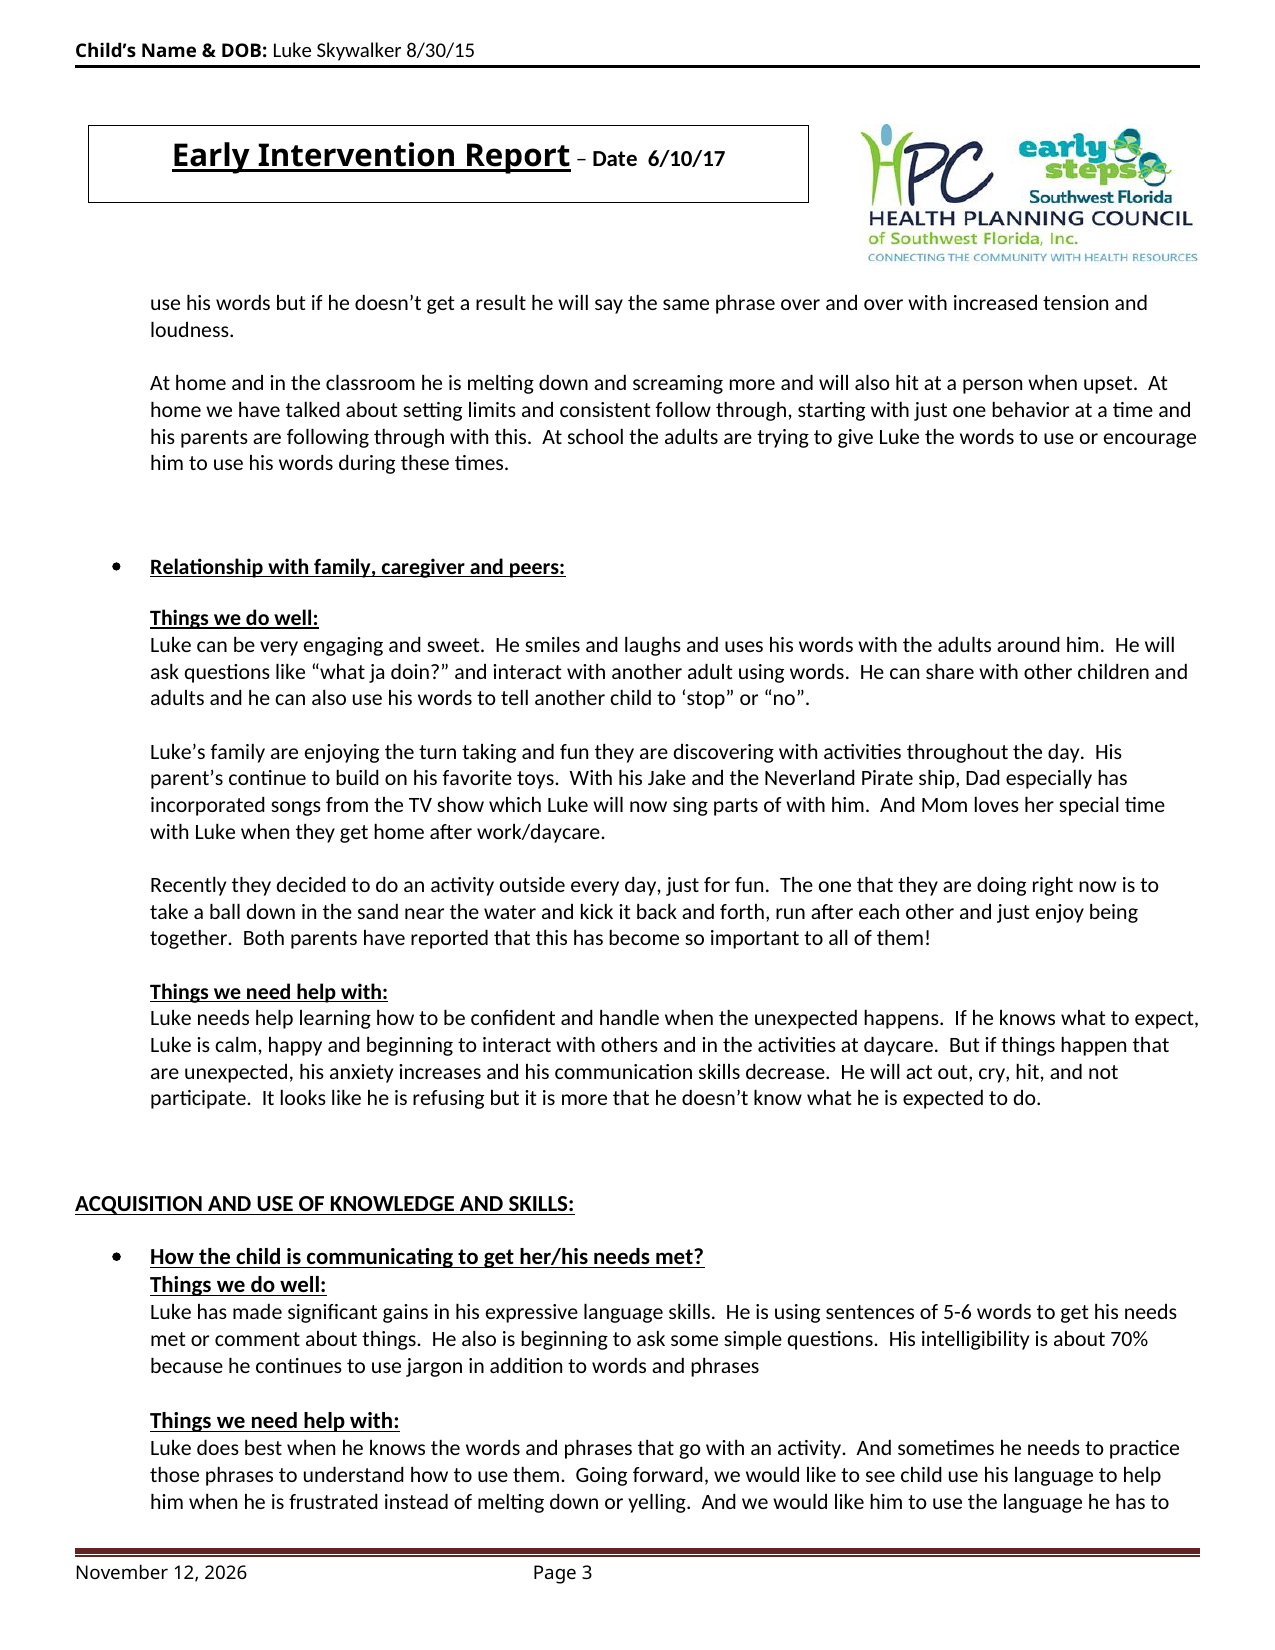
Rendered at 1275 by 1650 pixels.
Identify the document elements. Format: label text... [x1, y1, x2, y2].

text Things we do well: [75, 604, 1200, 631]
list Luke has made significant gains in his expressive language skills. He is using sentences of 5-6 words to get his needs met or comment about things. He also is beginning to ask some simple questions. His intelligibility is about 70% because he continues to use jargon in addition to words and phrases [150, 1298, 1200, 1378]
list Relationship with family, caregiver and peers: [112, 553, 1200, 579]
list Recently they decided to do an activity outside every day, just for fun. The one that they are doing right now is to take a ball down in the sand near the water and kick it back and forth, run after each other and just enjoy being together. Both parents have reported that this has become so important to all of them! [150, 871, 1200, 951]
list Luke’s family are enjoying the turn taking and fun they are discovering with activities throughout the day. His parent’s continue to build on his favorite toys. With his Jake and the Neverland Pirate ship, Dad especially has incorporated songs from the TV show which Luke will now sing parts of with him. And Mom loves her special time with Luke when they get home after work/daycare. [150, 738, 1200, 844]
list Luke can be very engaging and sweet. He smiles and laughs and uses his words with the adults around him. He will ask questions like “what ja doin?” and interact with another adult using words. He can share with other children and adults and he can also use his words to tell another child to ‘stop” or “no”. [150, 631, 1200, 711]
list Things we need help with: [150, 1407, 1200, 1434]
list Things we need help with: [150, 978, 1200, 1004]
list Luke needs help learning how to be confident and handle when the unexpected happens. If he knows what to expect, Luke is calm, happy and beginning to interact with others and in the activities at daycare. But if things happen that are unexpected, his anxiety increases and his communication skills decrease. He will act out, cry, hit, and not participate. It looks like he is refusing but it is more that he doesn’t know what he is expected to do. [150, 1004, 1200, 1111]
list Things we do well: [150, 1271, 1200, 1298]
picture [860, 124, 1200, 265]
list How the child is communicating to get her/his needs met? [112, 1242, 1200, 1271]
list At home and in the classroom he is melting down and screaming more and will also hit at a person when upset. At home we have talked about setting limits and consistent follow through, starting with just one behavior at a time and his parents are following through with this. At school the adults are trying to give Luke the words to use or encourage him to use his words during these times. [150, 369, 1200, 476]
text ACQUISITION AND USE OF KNOWLEDGE AND SKILLS: [75, 1189, 1200, 1217]
